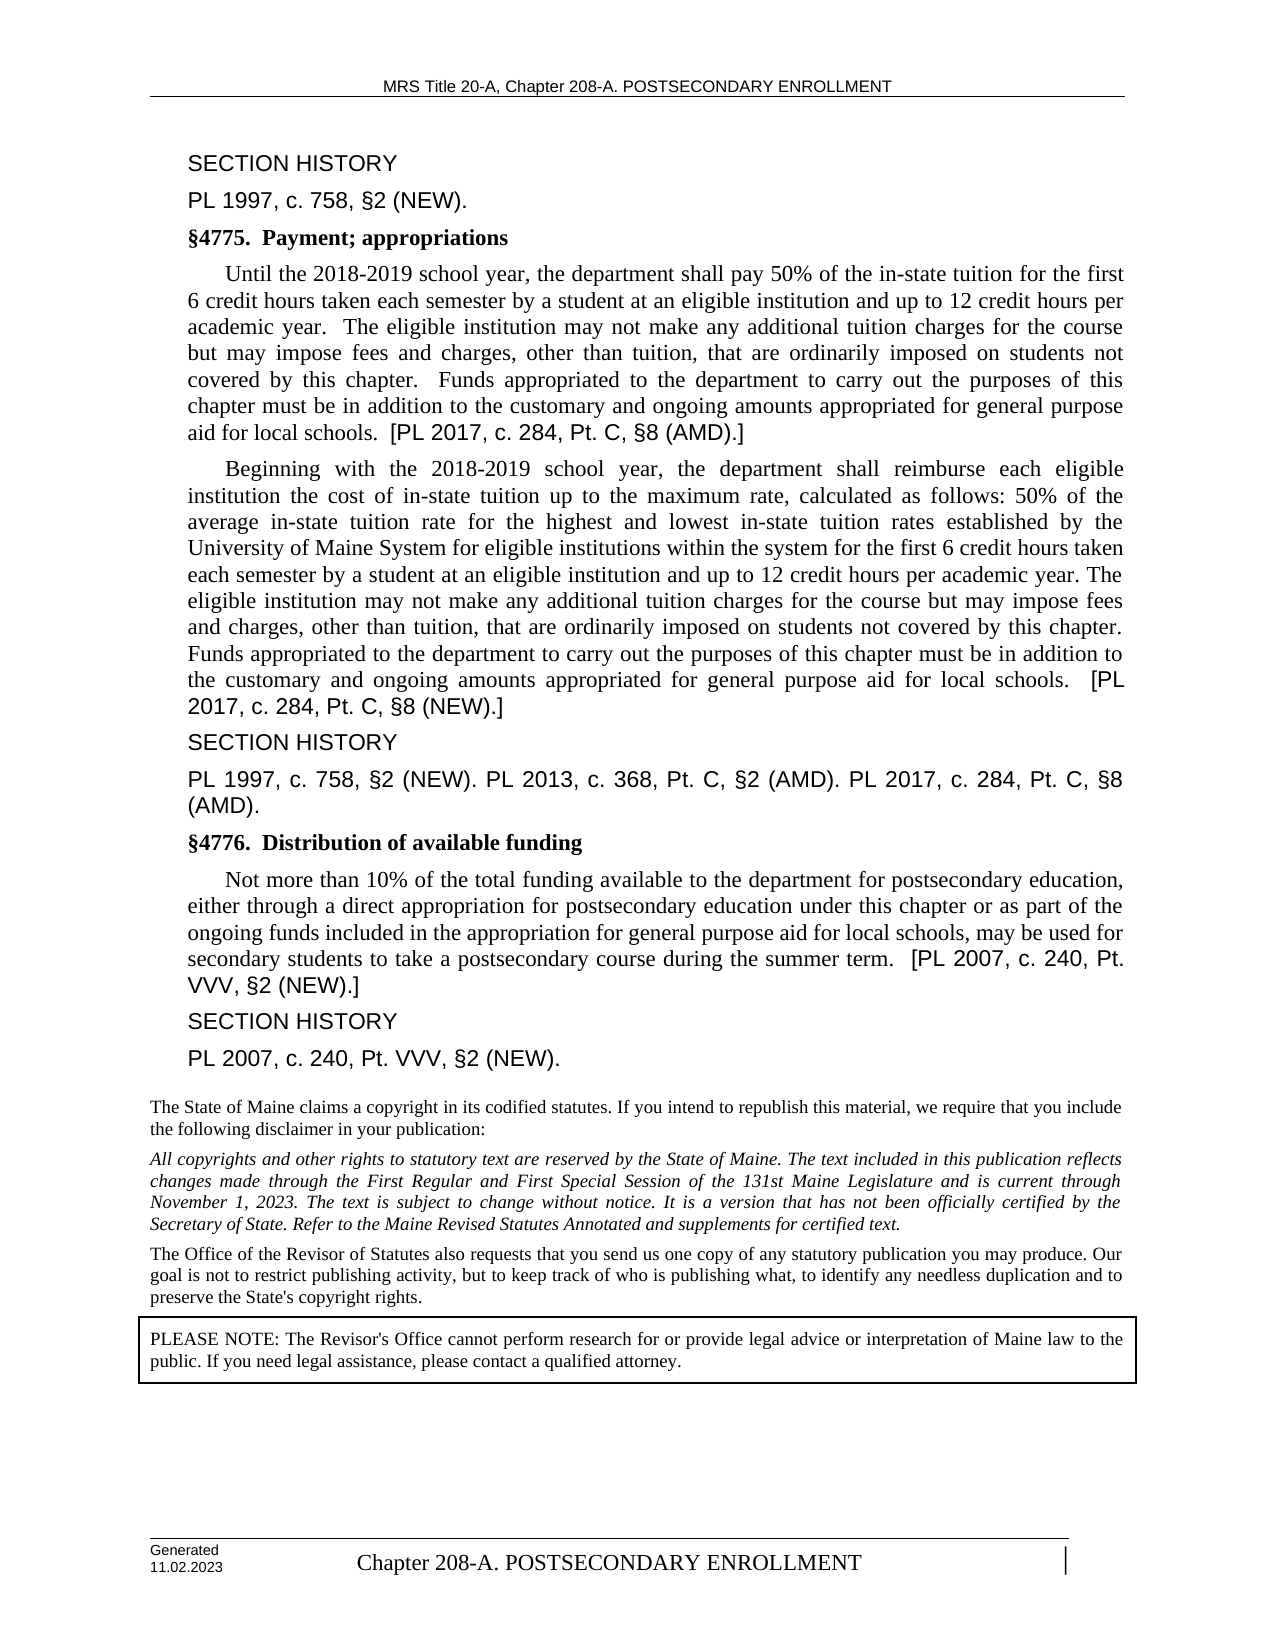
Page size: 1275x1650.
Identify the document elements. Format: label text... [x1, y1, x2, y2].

text SECTION HISTORY [187, 729, 1125, 756]
text Beginning with the 2018-2019 school year, the department shall reimburse each eligible institution the cost of in-state tuition up to the maximum rate, calculated as follows: 50% of the average in-state tuition rate for the highest and lowest in-state tuition rates established by the University of Maine System for eligible institutions within the system for the first 6 credit hours taken each semester by a student at an eligible institution and up to 12 credit hours per academic year. The eligible institution may not make any additional tuition charges for the course but may impose fees and charges, other than tuition, that are ordinarily imposed on students not covered by this chapter. Funds appropriated to the department to carry out the purposes of this chapter must be in addition to the customary and ongoing amounts appropriated for general purpose aid for local schools. [PL 2017, c. 284, Pt. C, §8 (NEW).] [187, 455, 1125, 719]
text PL 1997, c. 758, §2 (NEW). PL 2013, c. 368, Pt. C, §2 (AMD). PL 2017, c. 284, Pt. C, §8 (AMD). [187, 766, 1125, 819]
text Until the 2018-2019 school year, the department shall pay 50% of the in-state tuition for the first 6 credit hours taken each semester by a student at an eligible institution and up to 12 credit hours per academic year. The eligible institution may not make any additional tuition charges for the course but may impose fees and charges, other than tuition, that are ordinarily imposed on students not covered by this chapter. Funds appropriated to the department to carry out the purposes of this chapter must be in addition to the customary and ongoing amounts appropriated for general purpose aid for local schools. [PL 2017, c. 284, Pt. C, §8 (AMD).] [187, 260, 1125, 445]
text PLEASE NOTE: The Revisor's Office cannot perform research for or provide legal advice or interpretation of Maine law to the public. If you need legal assistance, please contact a qualified attorney. [140, 1318, 1135, 1382]
text SECTION HISTORY [187, 150, 1125, 176]
text The Office of the Revisor of Statutes also requests that you send us one copy of any statutory publication you may produce. Our goal is not to restrict publishing activity, but to keep track of who is publishing what, to identify any needless duplication and to preserve the State's copyright rights. [150, 1242, 1125, 1307]
text All copyrights and other rights to statutory text are reserved by the State of Maine. The text included in this publication reflects changes made through the First Regular and First Special Session of the 131st Maine Legislature and is current through November 1, 2023 . The text is subject to change without notice. It is a version that has not been officially certified by the Secretary of State. Refer to the Maine Revised Statutes Annotated and supplements for certified text. [150, 1148, 1125, 1234]
text §4775. Payment; appropriations [187, 223, 1125, 250]
text SECTION HISTORY [187, 1008, 1125, 1035]
text PL 2007, c. 240, Pt. VVV, §2 (NEW). [187, 1045, 1125, 1071]
text §4776. Distribution of available funding [187, 829, 1125, 856]
text PL 1997, c. 758, §2 (NEW). [187, 187, 1125, 213]
text Not more than 10% of the total funding available to the department for postsecondary education, either through a direct appropriation for postsecondary education under this chapter or as part of the ongoing funds included in the appropriation for general purpose aid for local schools, may be used for secondary students to take a postsecondary course during the summer term. [PL 2007, c. 240, Pt. VVV, §2 (NEW).] [187, 866, 1125, 998]
text The State of Maine claims a copyright in its codified statutes. If you intend to republish this material, we require that you include the following disclaimer in your publication: [150, 1096, 1125, 1139]
